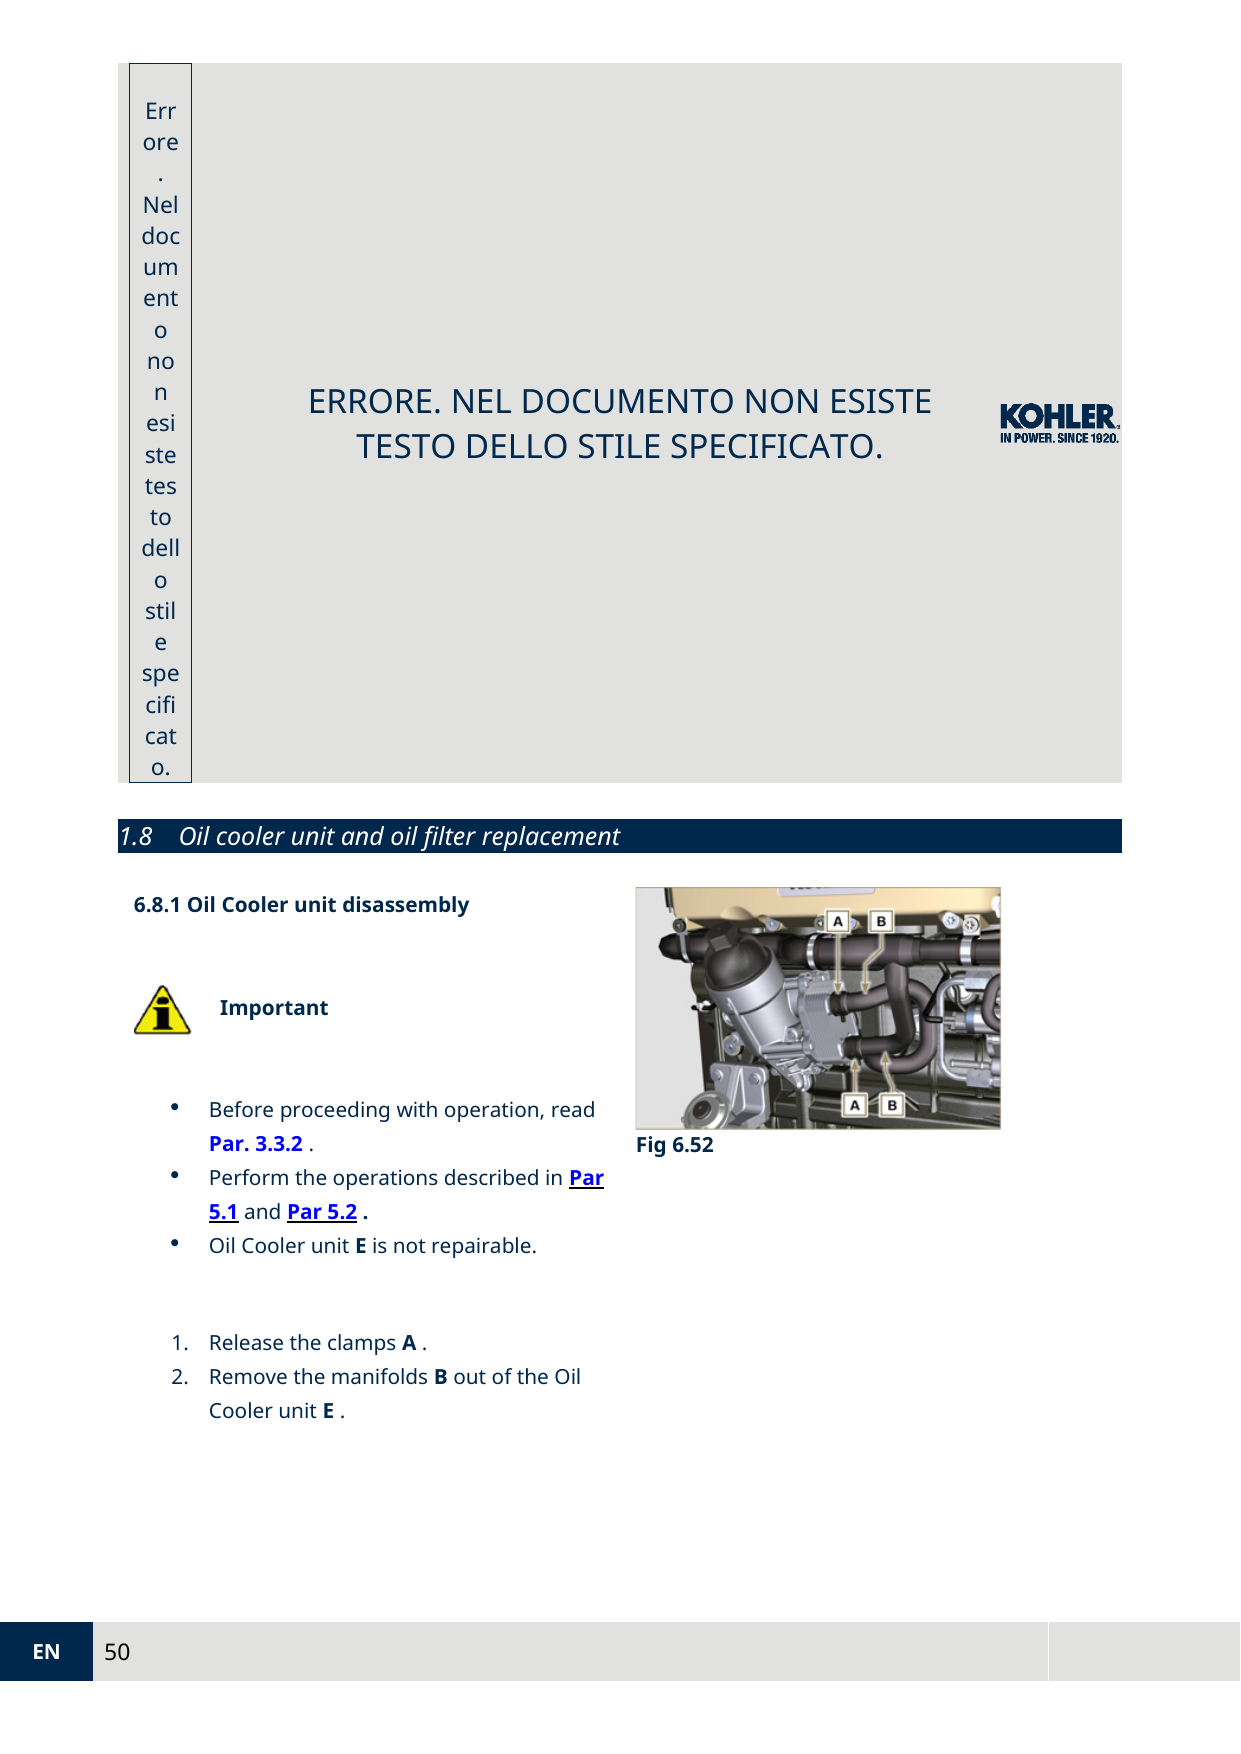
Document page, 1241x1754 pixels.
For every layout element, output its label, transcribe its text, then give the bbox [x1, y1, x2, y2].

picture [133, 983, 193, 1035]
table_header Fig 6.52 [620, 872, 1122, 1442]
table_header 6.8.1 Oil Cooler unit disassembly Important Before proceeding with operation, read Par. 3.3.2 . Perform the operations described in Par 5.1 and Par 5.2 . Oil Cooler unit E is not repairable. Release the clamps A . Remove the manifolds B out of the Oil Cooler unit E . [118, 872, 620, 1442]
picture [1000, 403, 1121, 443]
picture [635, 887, 1002, 1130]
subtitle Oil cooler unit and oil filter replacement [118, 819, 1122, 853]
